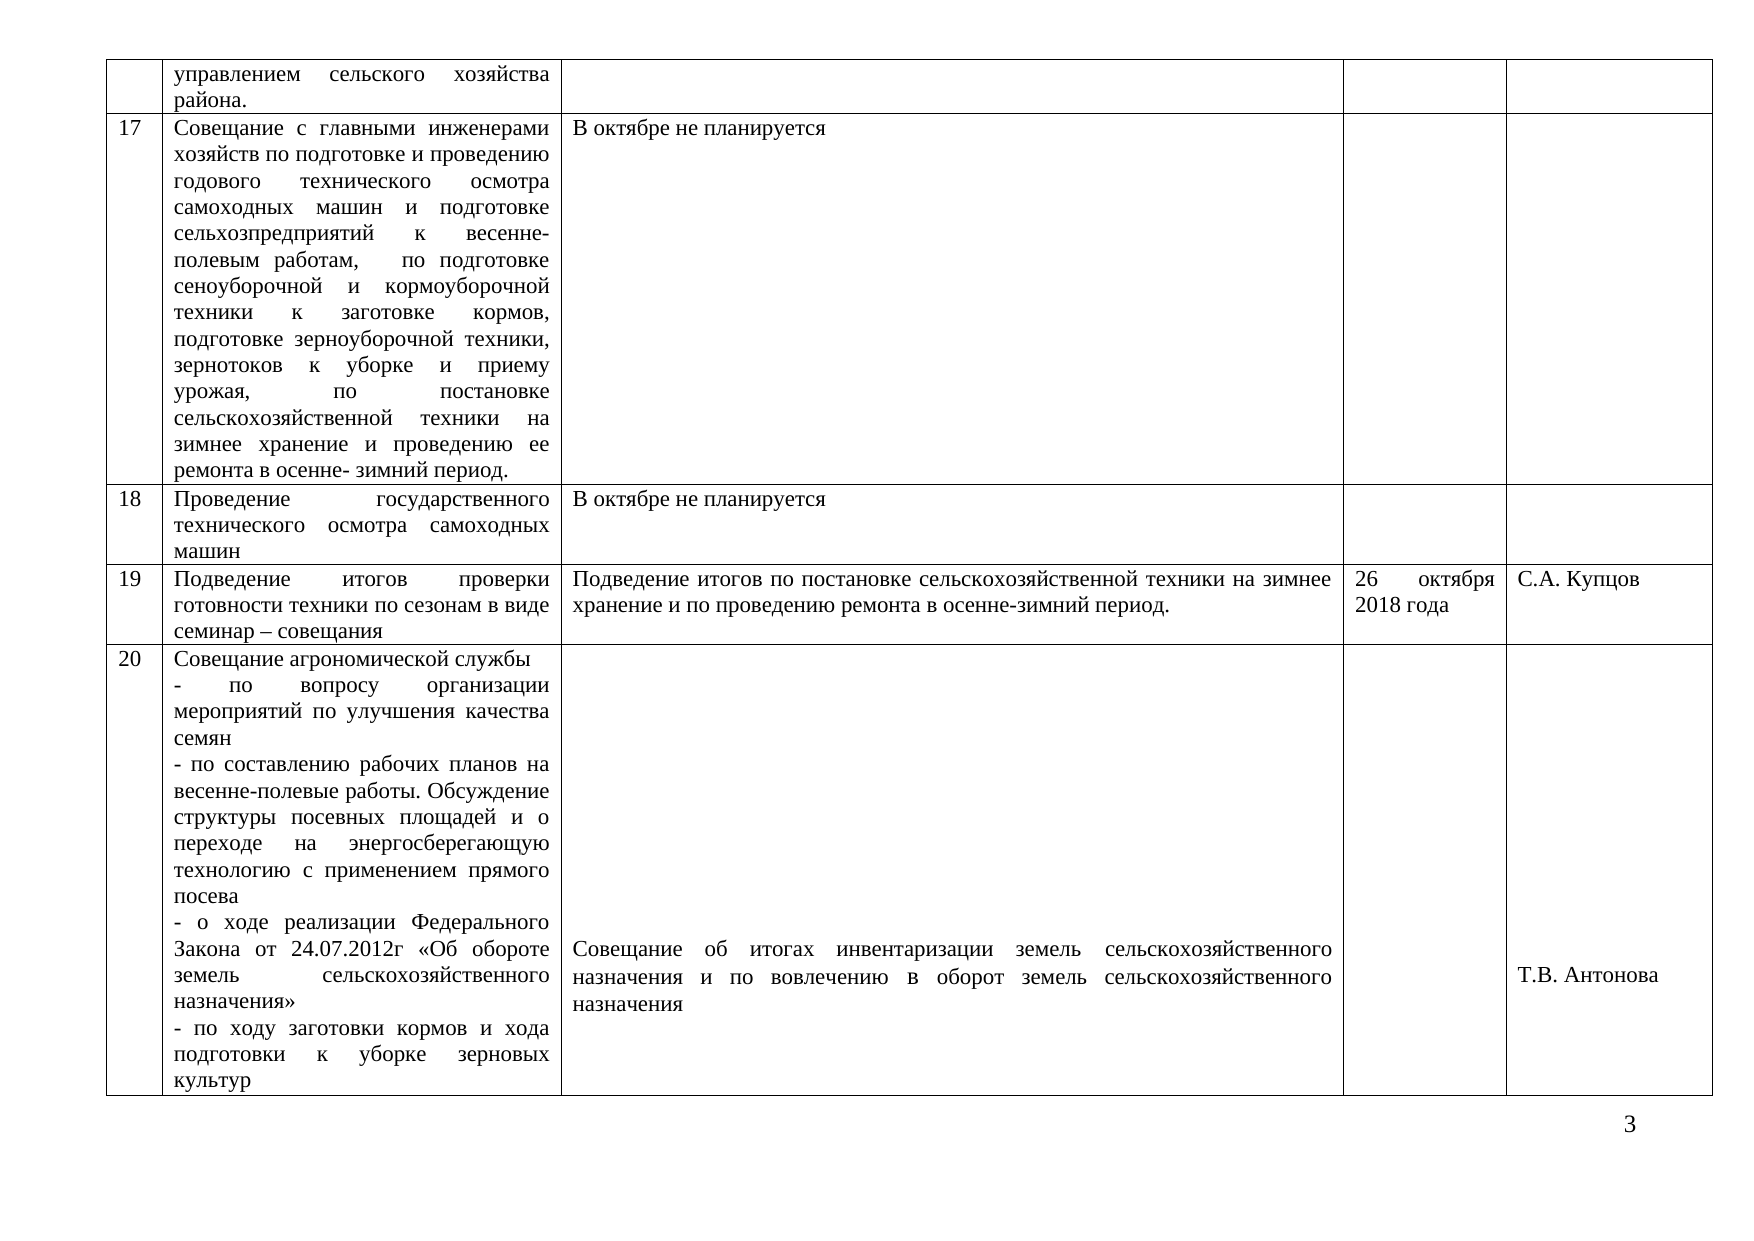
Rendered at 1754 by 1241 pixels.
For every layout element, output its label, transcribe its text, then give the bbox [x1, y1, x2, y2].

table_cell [163, 645, 561, 1095]
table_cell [562, 645, 1343, 1095]
table_cell Подведение итогов проверки готовности техники по сезонам в виде семинар – совещания [163, 565, 561, 644]
table_cell 18 [107, 485, 162, 564]
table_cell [562, 60, 1343, 113]
table_cell [1344, 60, 1506, 113]
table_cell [1507, 645, 1712, 1095]
table_cell В октябре не планируется [562, 485, 1343, 564]
table_cell С.А. Купцов [1507, 565, 1712, 644]
table_cell 19 [107, 565, 162, 644]
table_cell В октябре не планируется [562, 114, 1343, 484]
table_cell 26 октября 2018 года [1344, 565, 1506, 644]
table_cell 20 [107, 645, 162, 1095]
table_cell [1507, 114, 1712, 484]
table_cell [1507, 485, 1712, 564]
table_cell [163, 60, 561, 113]
table_cell [1344, 114, 1506, 484]
table_cell 17 [107, 114, 162, 484]
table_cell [1344, 645, 1506, 1095]
table_cell 16 [107, 60, 162, 113]
table_cell [1507, 60, 1712, 113]
table_cell Проведение государственного технического осмотра самоходных машин [163, 485, 561, 564]
table_cell Подведение итогов по постановке сельскохозяйственной техники на зимнее хранение и по проведению ремонта в осенне-зимний период. [562, 565, 1343, 644]
table_cell [1344, 485, 1506, 564]
table_cell Совещание с главными инженерами хозяйств по подготовке и проведению годового технического осмотра самоходных машин и подготовке сельхозпредприятий к весенне- полевым работам, по подготовке сеноуборочной и кормоуборочной техники к заготовке кормов, подготовке зерноуборочной техники, зернотоков к уборке и приему урожая, по постановке сельскохозяйственной техники на зимнее хранение и проведению ее ремонта в осенне- зимний период. [163, 114, 561, 484]
